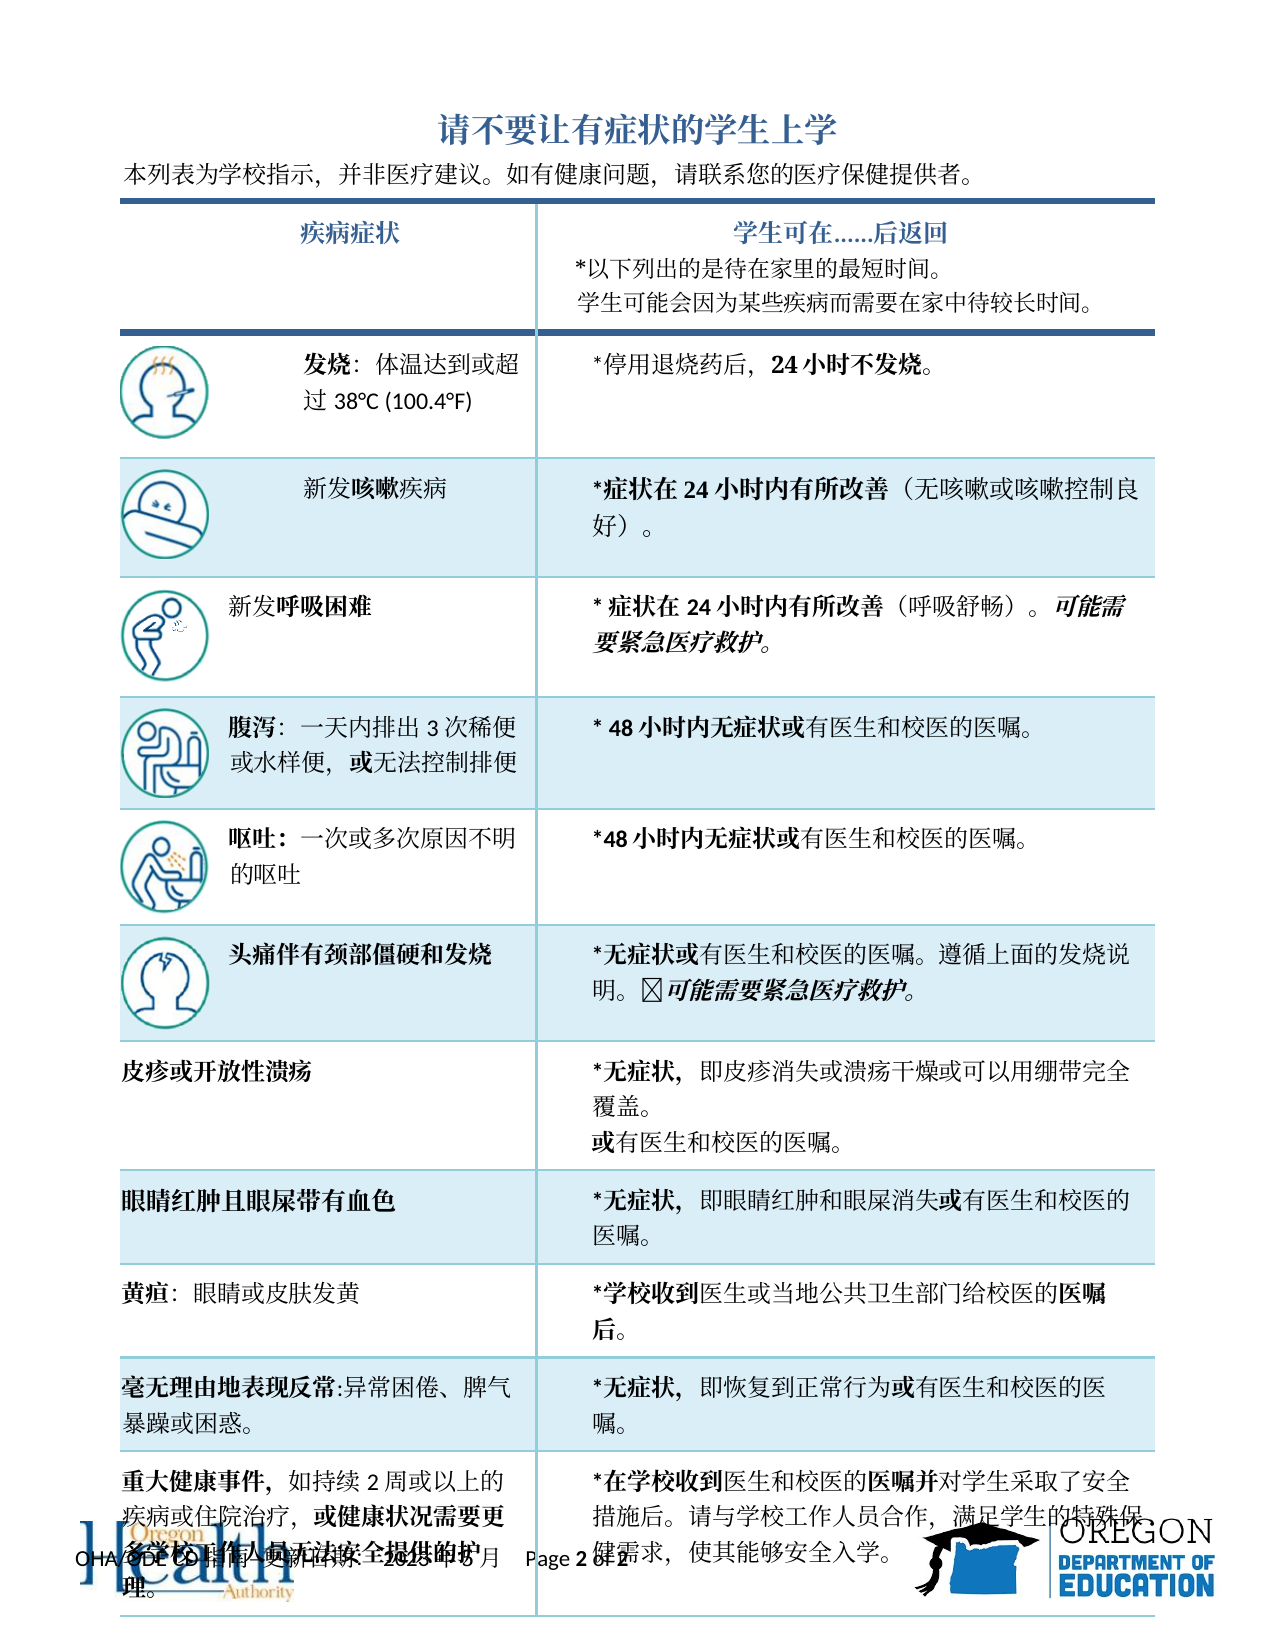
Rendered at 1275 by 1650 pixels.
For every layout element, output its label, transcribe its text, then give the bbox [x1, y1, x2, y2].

table_cell *无症状，即恢复到正常行为或有医生和校医的医嘱。 [538, 1359, 1155, 1450]
table_cell 新发呼吸困难 [120, 578, 535, 696]
table_cell 腹泻：一天内排出 3 次稀便或水样便，或无法控制排便 [120, 698, 535, 808]
table_cell 新发咳嗽疾病 [120, 459, 535, 576]
picture [80, 1553, 87, 1564]
table_cell *无症状或有医生和校医的医嘱。遵循上面的发烧说明。可能需要紧急医疗救护。 [538, 926, 1155, 1040]
picture [1155, 1512, 1220, 1601]
table_cell 重大健康事件，如持续 2 周或以上的疾病或住院治疗，或健康状况需要更多学校工作人员无法安全提供的护理。 [120, 1452, 535, 1614]
table_cell *学校收到医生或当地公共卫生部门给校医的医嘱后。 [538, 1265, 1155, 1356]
table_cell 眼睛红肿且眼屎带有血色 [120, 1171, 535, 1263]
table_cell *在学校收到医生和校医的医嘱并对学生采取了安全措施后。请与学校工作人员合作，满足学生的特殊保健需求，使其能够安全入学。 [538, 1452, 1155, 1614]
table_cell 呕吐：一次或多次原因不明的呕吐 [120, 810, 535, 924]
table_header 疾病症状 [120, 204, 535, 329]
table_cell *症状在24 小时内有所改善（无咳嗽或咳嗽控制良好）。 [538, 459, 1155, 576]
picture [120, 469, 210, 560]
picture [80, 1521, 120, 1602]
table_cell * 48小时内无症状或有医生和校医的医嘱。 [538, 698, 1155, 808]
subtitle 请不要让有症状的学生上学 [75, 104, 1200, 152]
picture [120, 708, 210, 798]
table_cell 发烧：体温达到或超过 38°C (100.4°F) [120, 336, 535, 457]
table_cell 毫无理由地表现反常:异常困倦、脾气暴躁或困惑。 [120, 1359, 535, 1450]
picture [120, 346, 210, 439]
subtitle 本列表为学校指示，并非医疗建议。如有健康问题，请联系您的医疗保健提供者。 [75, 156, 1200, 190]
table_cell *无症状，即眼睛红肿和眼屎消失或有医生和校医的医嘱。 [538, 1171, 1155, 1263]
table_cell * 症状在 24 小时内有所改善（呼吸舒畅）。可能需要紧急医疗救护。 [538, 578, 1155, 696]
table_cell 头痛伴有颈部僵硬和发烧 [120, 926, 535, 1040]
table_header 学生可在......后返回 *以下列出的是待在家里的最短时间。 学生可能会因为某些疾病而需要在家中待较长时间。 [538, 204, 1155, 329]
picture [120, 820, 210, 914]
table_cell *48小时内无症状或有医生和校医的医嘱。 [538, 810, 1155, 924]
table_cell 黄疸：眼睛或皮肤发黄 [120, 1265, 535, 1356]
table_cell 皮疹或开放性溃疡 [120, 1042, 535, 1169]
table_cell *停用退烧药后，24小时不发烧。 [538, 336, 1155, 457]
table_cell *无症状，即皮疹消失或溃疡干燥或可以用绷带完全覆盖。 或有医生和校医的医嘱。 [538, 1042, 1155, 1169]
picture [120, 588, 210, 686]
picture [120, 936, 210, 1030]
